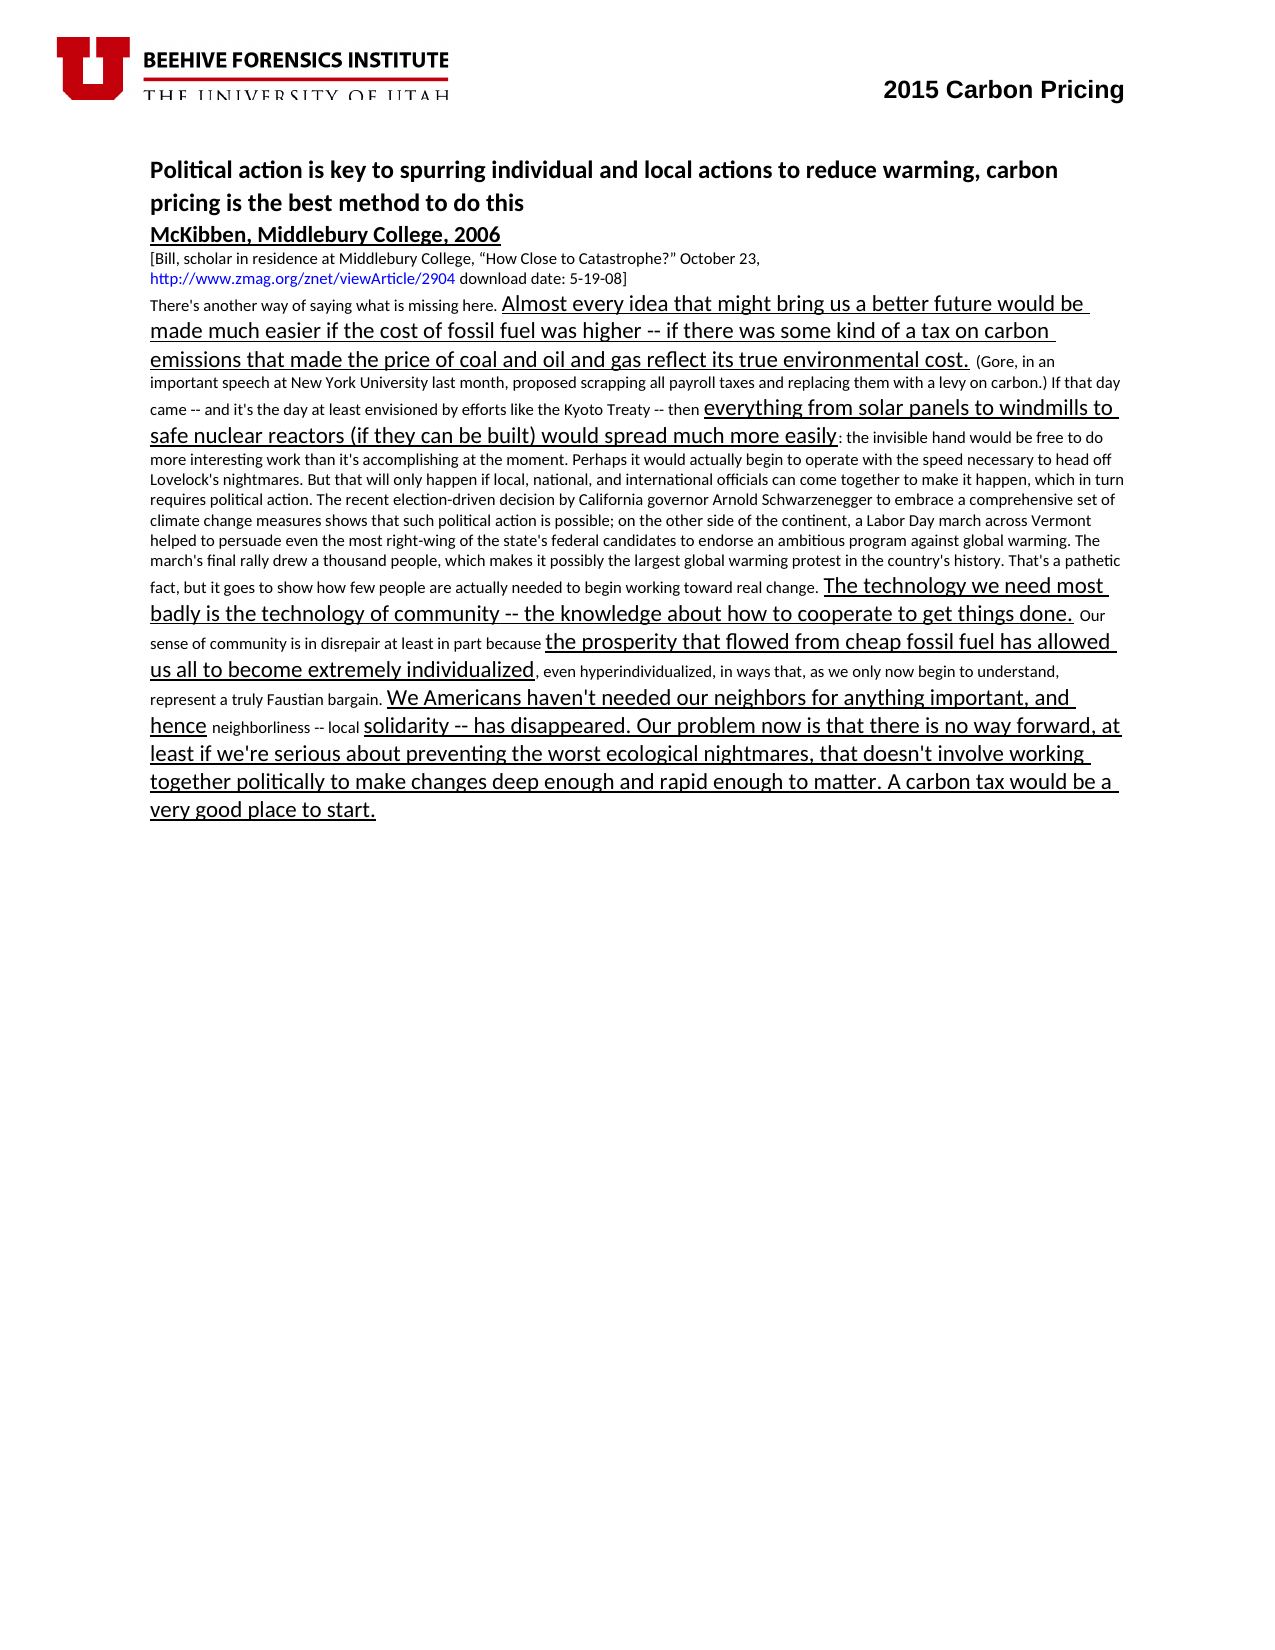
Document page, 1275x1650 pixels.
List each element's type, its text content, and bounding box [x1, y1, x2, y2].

text There's another way of saying what is missing here. Almost every idea that might bring us a better future would be made much easier if the cost of fossil fuel was higher -- if there was some kind of a tax on carbon emissions that made the price of coal and oil and gas reflect its true environmental cost. (Gore, in an important speech at New York University last month, proposed scrapping all payroll taxes and replacing them with a levy on carbon.) If that day came -- and it's the day at least envisioned by efforts like the Kyoto Treaty -- then everything from solar panels to windmills to safe nuclear reactors (if they can be built) would spread much more easily: the invisible hand would be free to do more interesting work than it's accomplishing at the moment. Perhaps it would actually begin to operate with the speed necessary to head off Lovelock's nightmares. But that will only happen if local, national, and international officials can come together to make it happen, which in turn requires political action. The recent election-driven decision by California governor Arnold Schwarzenegger to embrace a comprehensive set of climate change measures shows that such political action is possible; on the other side of the continent, a Labor Day march across Vermont helped to persuade even the most right-wing of the state's federal candidates to endorse an ambitious program against global warming. The march's final rally drew a thousand people, which makes it possibly the largest global warming protest in the country's history. That's a pathetic fact, but it goes to show how few people are actually needed to begin working toward real change. The technology we need most badly is the technology of community -- the knowledge about how to cooperate to get things done. Our sense of community is in disrepair at least in part because the prosperity that flowed from cheap fossil fuel has allowed us all to become extremely individualized, even hyperindividualized, in ways that, as we only now begin to understand, represent a truly Faustian bargain. We Americans haven't needed our neighbors for anything important, and hence neighborliness -- local solidarity -- has disappeared. Our problem now is that there is no way forward, at least if we're serious about preventing the worst ecological nightmares, that doesn't involve working together politically to make changes deep enough and rapid enough to matter. A carbon tax would be a very good place to start. [150, 289, 1125, 823]
text http://www.zmag.org/znet/viewArticle/2904 download date: 5-19-08] [150, 268, 1125, 289]
text [Bill, scholar in residence at Middlebury College, “How Close to Catastrophe?” October 23, [150, 248, 1125, 268]
subtitle Political action is key to spurring individual and local actions to reduce warming, carbon pricing is the best method to do this [150, 154, 1125, 218]
picture [56, 37, 449, 100]
text McKibben, Middlebury College, 2006 [150, 220, 1125, 248]
